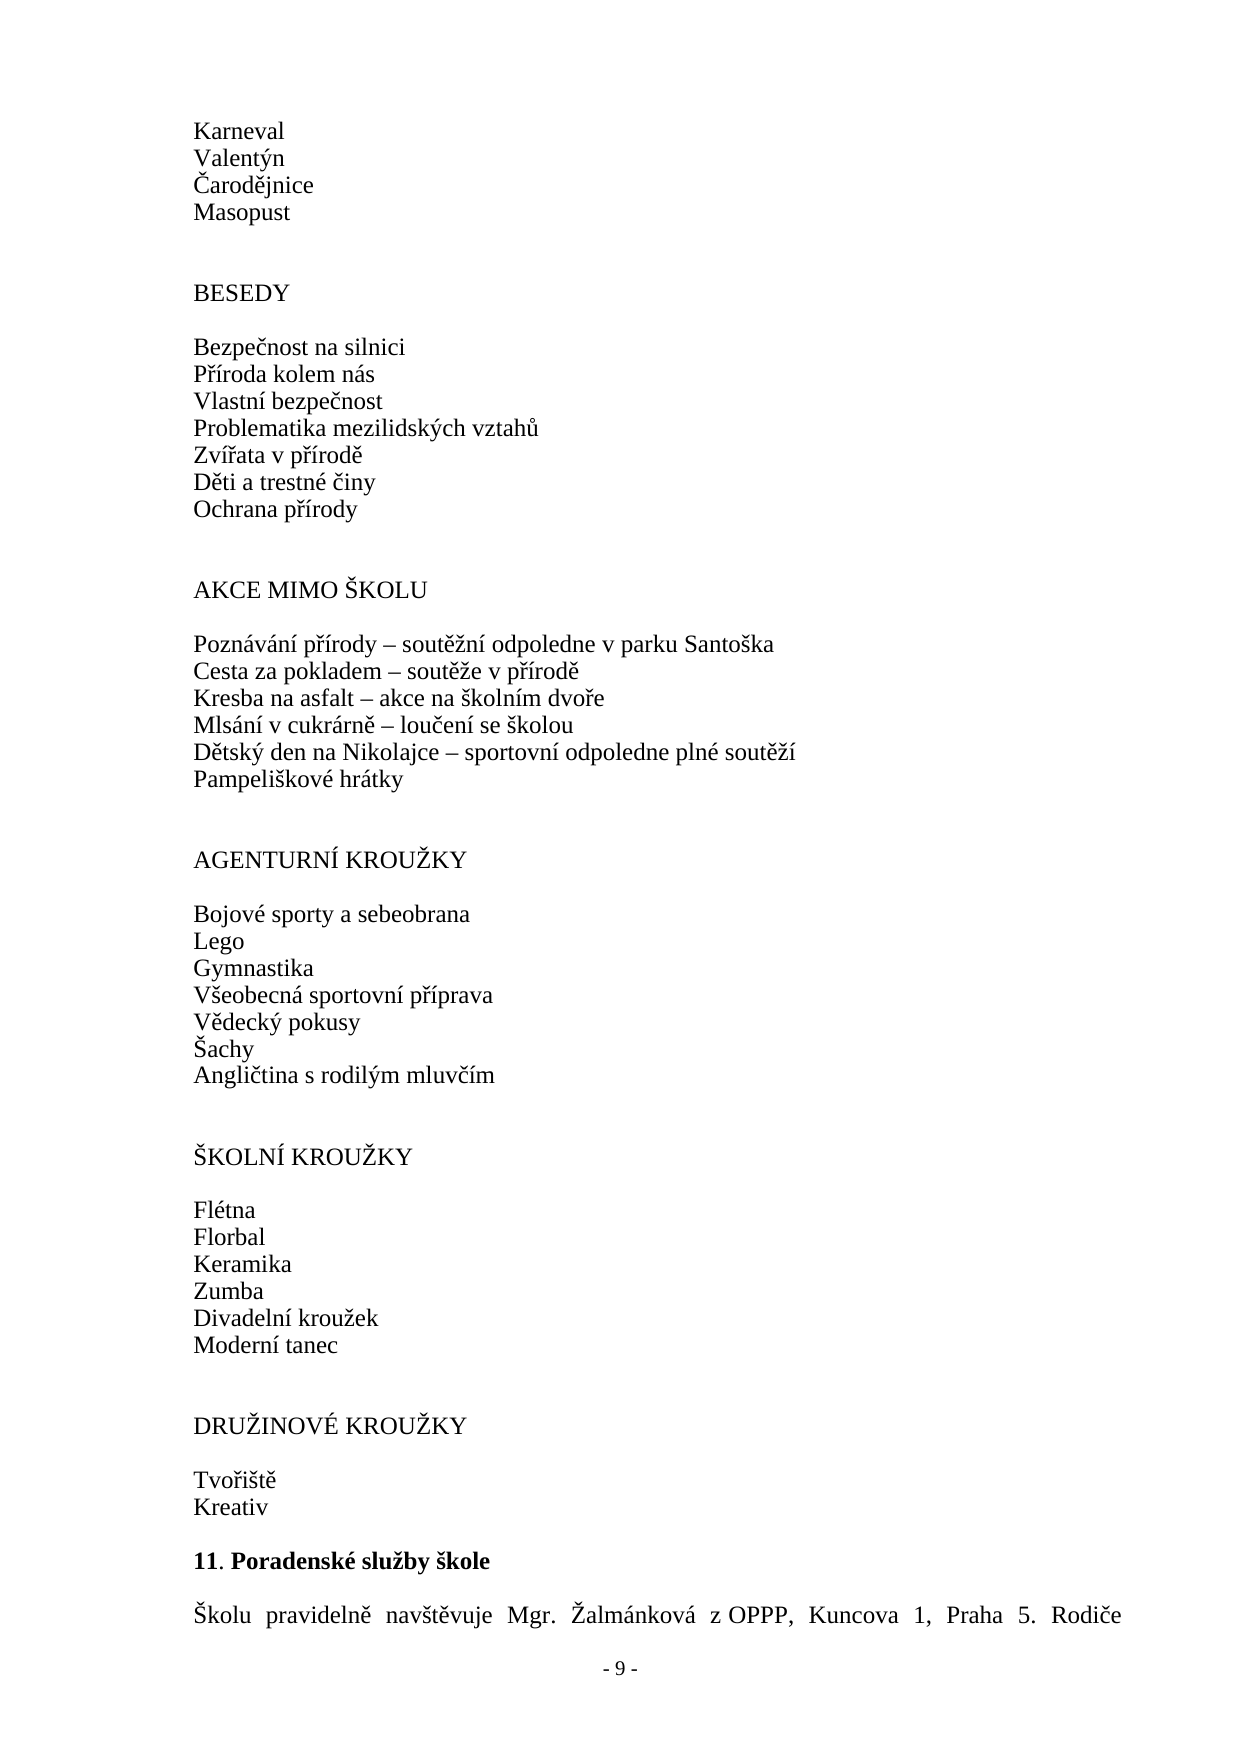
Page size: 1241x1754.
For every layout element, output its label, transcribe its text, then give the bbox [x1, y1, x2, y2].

text Valentýn [118, 145, 1122, 172]
text Florbal [118, 1224, 1122, 1251]
text Ochrana přírody [118, 496, 1122, 523]
text DRUŽINOVÉ KROUŽKY [118, 1413, 1122, 1440]
text AGENTURNÍ KROUŽKY [118, 847, 1122, 873]
text Vědecký pokusy [118, 1008, 1122, 1035]
text Problematika mezilidských vztahů [118, 415, 1122, 442]
text Pampeliškové hrátky [118, 766, 1122, 793]
text Flétna [118, 1197, 1122, 1224]
text Cesta za pokladem – soutěže v přírodě [118, 658, 1122, 685]
text Čarodějnice [118, 172, 1122, 199]
text Gymnastika [118, 954, 1122, 981]
text ŠKOLNÍ KROUŽKY [118, 1143, 1122, 1170]
text Zumba [118, 1278, 1122, 1305]
text Keramika [118, 1251, 1122, 1278]
text Divadelní kroužek [118, 1305, 1122, 1332]
text Kreativ [118, 1494, 1122, 1521]
text Šachy [118, 1035, 1122, 1062]
text Mlsání v cukrárně – loučení se školou [118, 712, 1122, 739]
text Karneval [118, 118, 1122, 145]
text Tvořiště [118, 1467, 1122, 1494]
text AKCE MIMO ŠKOLU [118, 577, 1122, 604]
text Bojové sporty a sebeobrana [118, 901, 1122, 927]
text BESEDY [118, 280, 1122, 307]
text Příroda kolem nás [118, 361, 1122, 388]
text 11. Poradenské služby škole [118, 1548, 1122, 1575]
text Angličtina s rodilým mluvčím [118, 1062, 1122, 1089]
text Lego [118, 927, 1122, 954]
text Děti a trestné činy [118, 469, 1122, 496]
text Poznávání přírody – soutěžní odpoledne v parku Santoška [118, 631, 1122, 658]
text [118, 1602, 1122, 1629]
text Všeobecná sportovní příprava [118, 981, 1122, 1008]
text Zvířata v přírodě [118, 442, 1122, 469]
text Masopust [118, 199, 1122, 226]
text Vlastní bezpečnost [118, 388, 1122, 415]
text Moderní tanec [118, 1332, 1122, 1359]
text Bezpečnost na silnici [118, 334, 1122, 361]
text Dětský den na Nikolajce – sportovní odpoledne plné soutěží [118, 739, 1122, 766]
text Kresba na asfalt – akce na školním dvoře [118, 685, 1122, 712]
